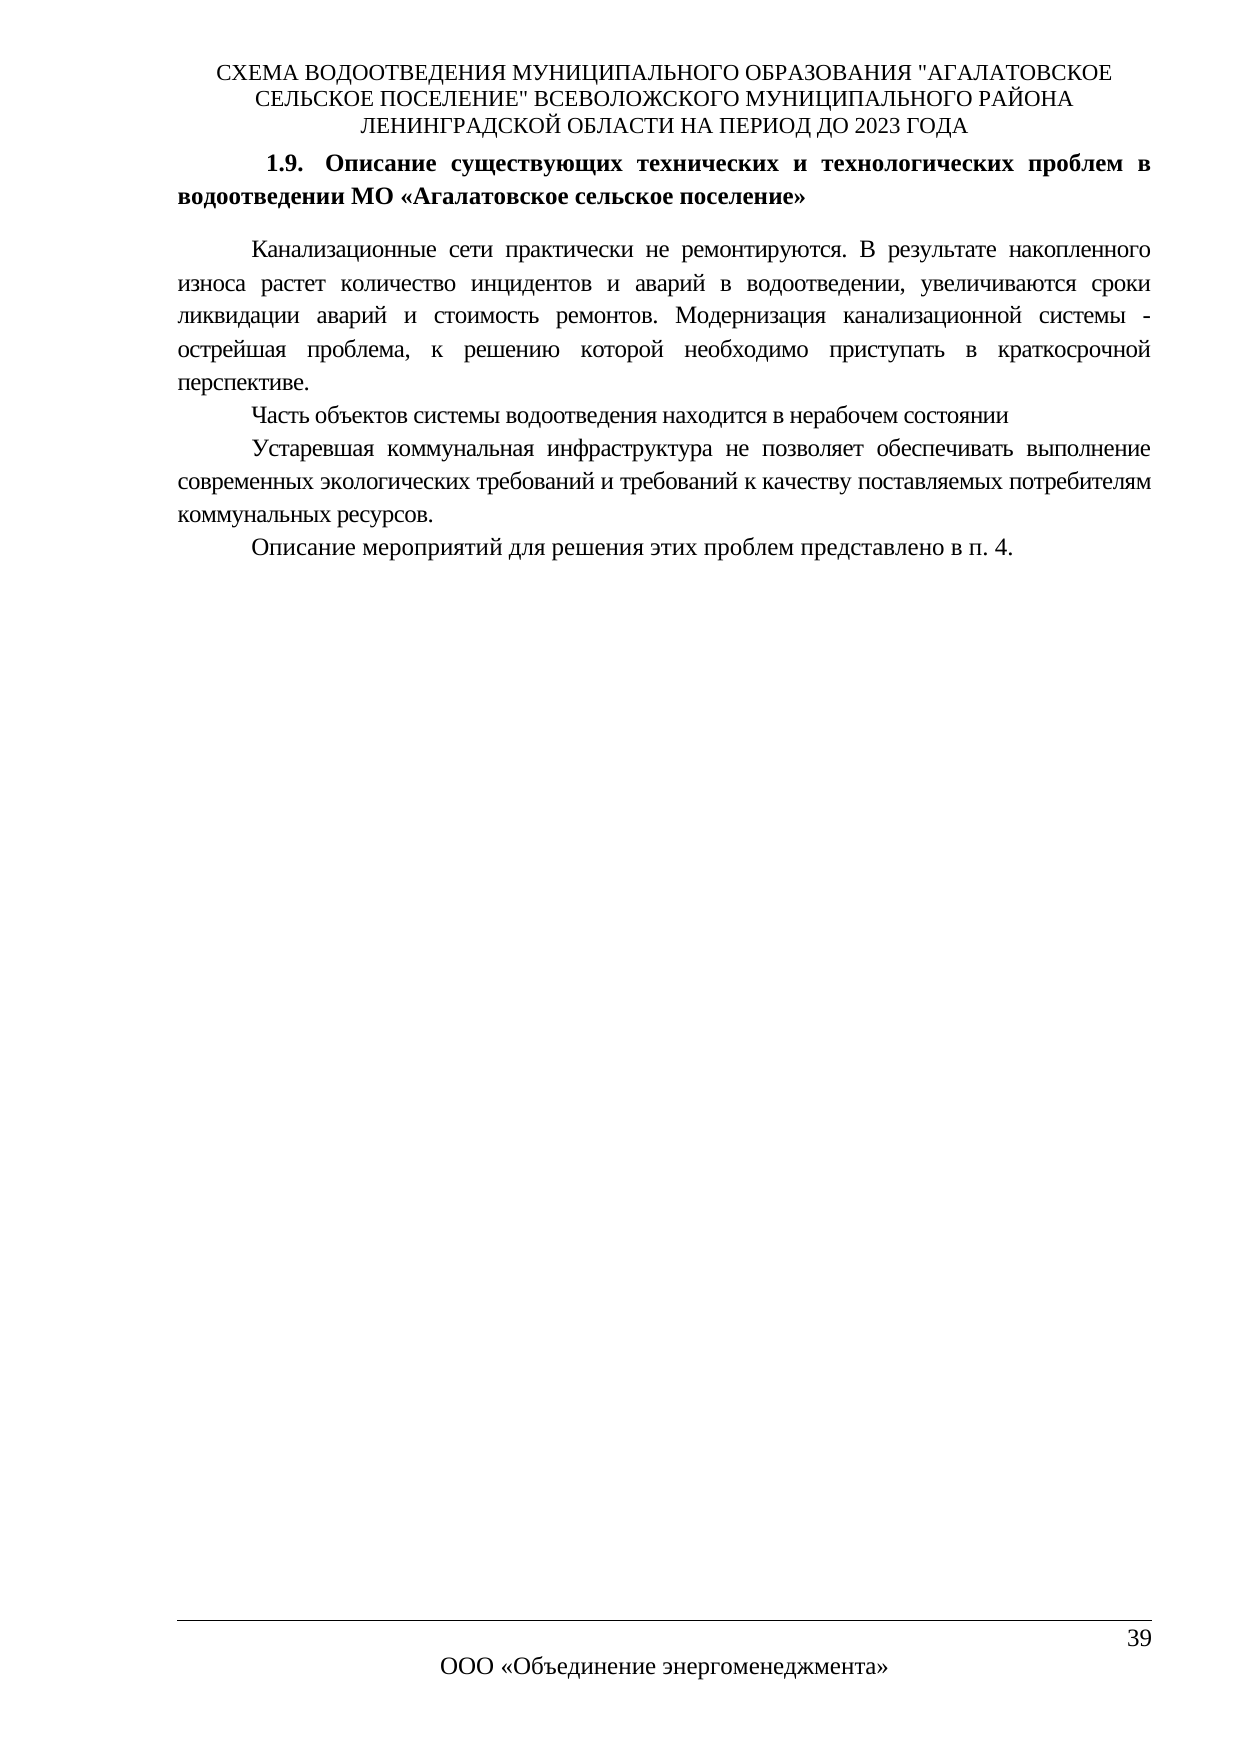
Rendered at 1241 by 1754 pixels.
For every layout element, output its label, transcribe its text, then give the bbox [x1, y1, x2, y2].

text Часть объектов системы водоотведения находится в нерабочем состоянии [177, 400, 1152, 428]
text Устаревшая коммунальная инфраструктура не позволяет обеспечивать выполнение современных экологических требований и требований к качеству поставляемых потребителям коммунальных ресурсов. [177, 433, 1152, 527]
text Канализационные сети практически не ремонтируются. В результате накопленного износа растет количество инцидентов и аварий в водоотведении, увеличиваются сроки ликвидации аварий и стоимость ремонтов. Модернизация канализационной системы - острейшая проблема, к решению которой необходимо приступать в краткосрочной перспективе. [177, 234, 1152, 395]
text Описание мероприятий для решения этих проблем представлено в п. 4. [177, 532, 1152, 561]
list Описание существующих технических и технологических проблем в водоотведении МО «Агалатовское сельское поселение» [177, 148, 1152, 209]
